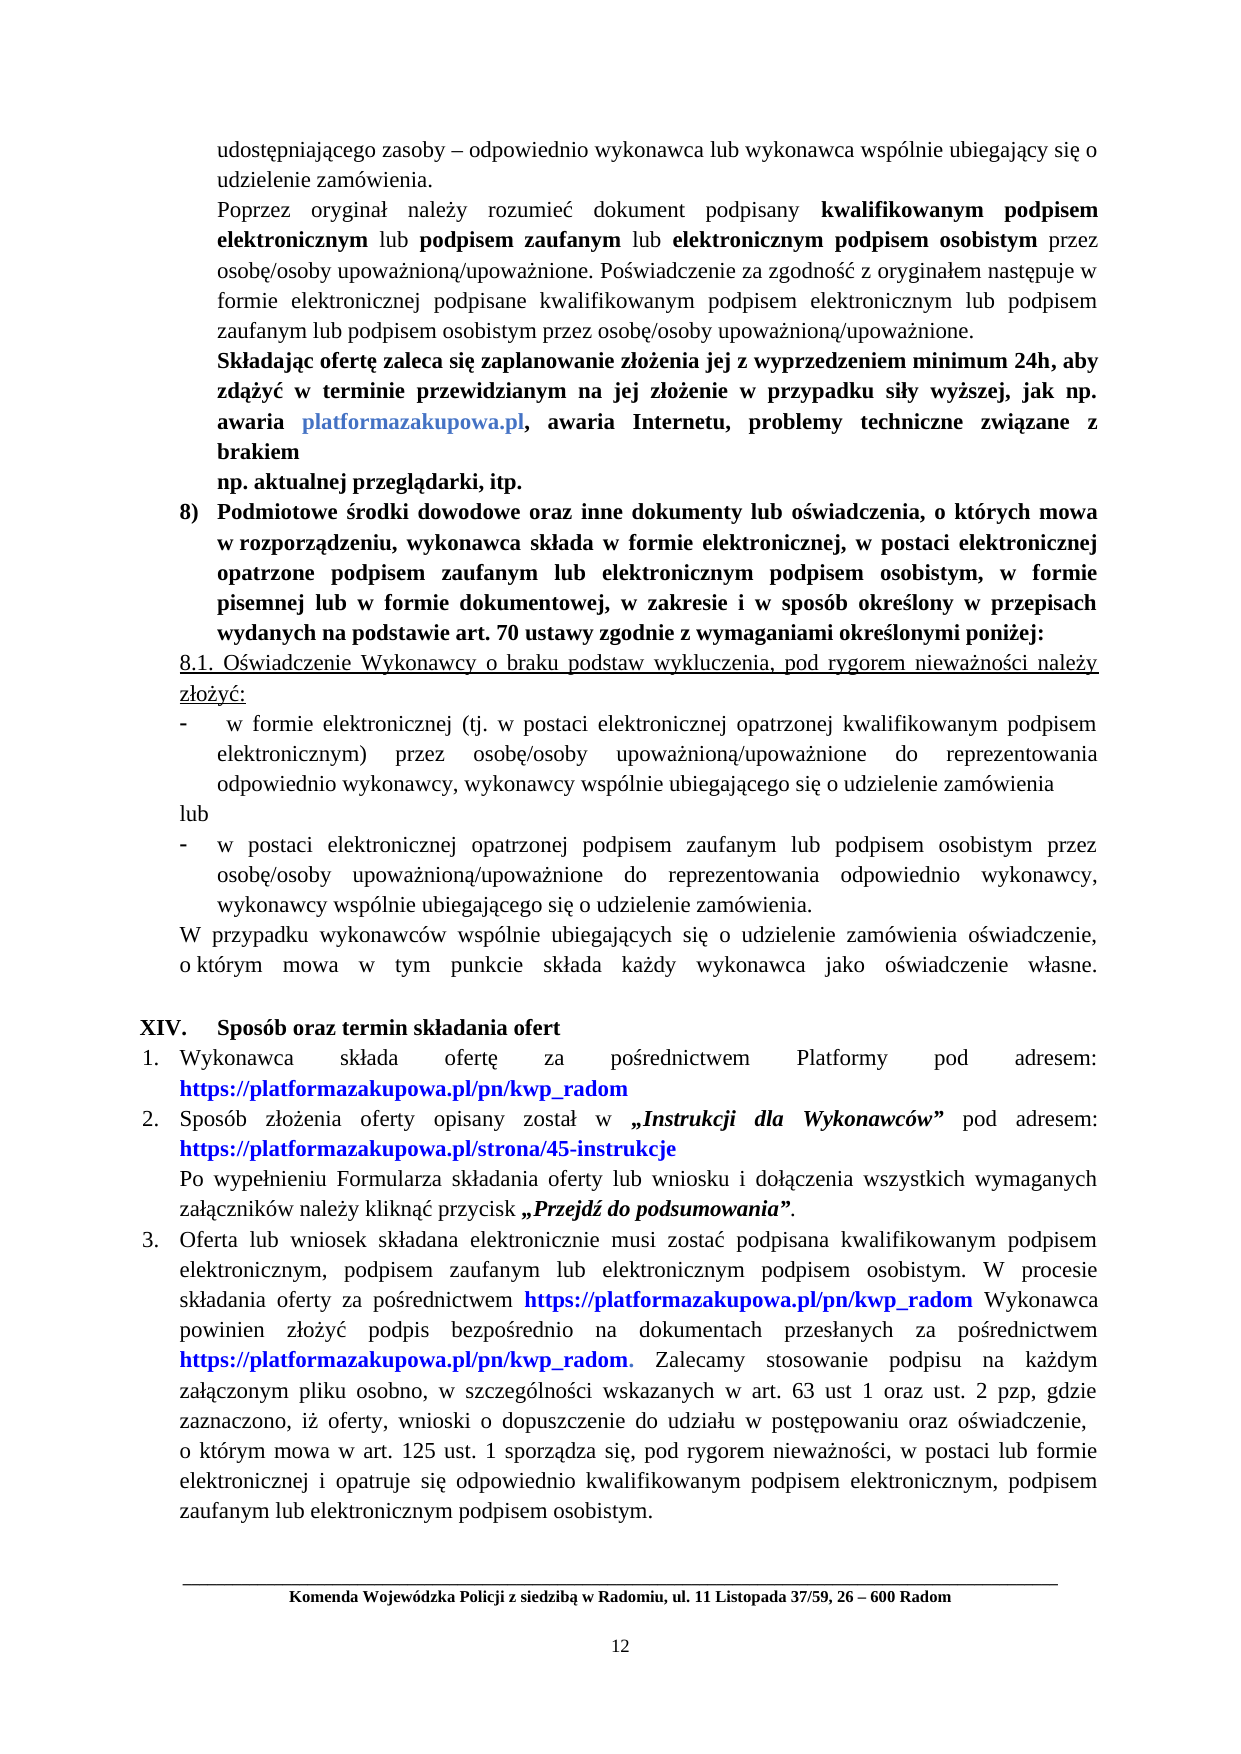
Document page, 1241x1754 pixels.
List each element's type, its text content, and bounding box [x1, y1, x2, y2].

text Po wypełnieniu Formularza składania oferty lub wniosku i dołączenia wszystkich wymaganych załączników należy kliknąć przycisk „Przejdź do podsumowania”. [179, 1165, 1098, 1222]
text Poprzez oryginał należy rozumieć dokument podpisany kwalifikowanym podpisem elektronicznym lub podpisem zaufanym lub elektronicznym podpisem osobistym przez osobę/osoby upoważnioną/upoważnione. Poświadczenie za zgodność z oryginałem następuje w formie elektronicznej podpisane kwalifikowanym podpisem elektronicznym lub podpisem zaufanym lub podpisem osobistym przez osobę/osoby upoważnioną/upoważnione. [217, 196, 1098, 343]
text lub [179, 800, 1098, 827]
text W przypadku wykonawców wspólnie ubiegających się o udzielenie zamówienia oświadczenie, o którym mowa w tym punkcie składa każdy wykonawca jako oświadczenie własne. [179, 921, 1098, 1010]
text 8.1. Oświadczenie Wykonawcy o braku podstaw wykluczenia, pod rygorem nieważności należy złożyć: [179, 673, 1098, 706]
list Podmiotowe środki dowodowe oraz inne dokumenty lub oświadczenia, o których mowa w rozporządzeniu, wykonawca składa w formie elektronicznej, w postaci elektronicznej opatrzone podpisem zaufanym lub elektronicznym podpisem osobistym, w formie pisemnej lub w formie dokumentowej, w zakresie i w sposób określony w przepisach wydanych na podstawie art. 70 ustawy zgodnie z wymaganiami określonymi poniżej: [179, 498, 1098, 646]
list Sposób złożenia oferty opisany został w „Instrukcji dla Wykonawców” pod adresem: https://platformazakupowa.pl/strona/45-instrukcje [142, 1105, 1098, 1161]
list w formie elektronicznej (tj. w postaci elektronicznej opatrzonej kwalifikowanym podpisem elektronicznym) przez osobę/osoby upoważnioną/upoważnione do reprezentowania odpowiednio wykonawcy, wykonawcy wspólnie ubiegającego się o udzielenie zamówienia [179, 710, 1098, 797]
list w postaci elektronicznej opatrzonej podpisem zaufanym lub podpisem osobistym przez osobę/osoby upoważnioną/upoważnione do reprezentowania odpowiednio wykonawcy, wykonawcy wspólnie ubiegającego się o udzielenie zamówienia. [179, 831, 1098, 917]
text 8.1. Oświadczenie Wykonawcy o braku podstaw wykluczenia, pod rygorem nieważności należy złożyć: [179, 649, 1098, 672]
list Oferta lub wniosek składana elektronicznie musi zostać podpisana kwalifikowanym podpisem elektronicznym, podpisem zaufanym lub elektronicznym podpisem osobistym. W procesie składania oferty za pośrednictwem https://platformazakupowa.pl/pn/kwp_radom Wykonawca powinien złożyć podpis bezpośrednio na dokumentach przesłanych za pośrednictwem https://platformazakupowa.pl/pn/kwp_radom. Zalecamy stosowanie podpisu na każdym załączonym pliku osobno, w szczególności wskazanych w art. 63 ust 1 oraz ust. 2 pzp, gdzie zaznaczono, iż oferty, wnioski o dopuszczenie do udziału w postępowaniu oraz oświadczenie, o którym mowa w art. 125 ust. 1 sporządza się, pod rygorem nieważności, w postaci lub formie elektronicznej i opatruje się odpowiednio kwalifikowanym podpisem elektronicznym, podpisem zaufanym lub elektronicznym podpisem osobistym. [142, 1226, 1098, 1524]
list Wykonawca składa ofertę za pośrednictwem Platformy pod adresem: https://platformazakupowa.pl/pn/kwp_radom [142, 1044, 1098, 1101]
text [217, 136, 1098, 192]
list Sposób oraz termin składania ofert [187, 1014, 1098, 1041]
text Składając ofertę zaleca się zaplanowanie złożenia jej z wyprzedzeniem minimum 24h, aby zdążyć w terminie przewidzianym na jej złożenie w przypadku siły wyższej, jak np. awaria platformazakupowa.pl, awaria Internetu, problemy techniczne związane z brakiem np. aktualnej przeglądarki, itp. [217, 347, 1098, 494]
